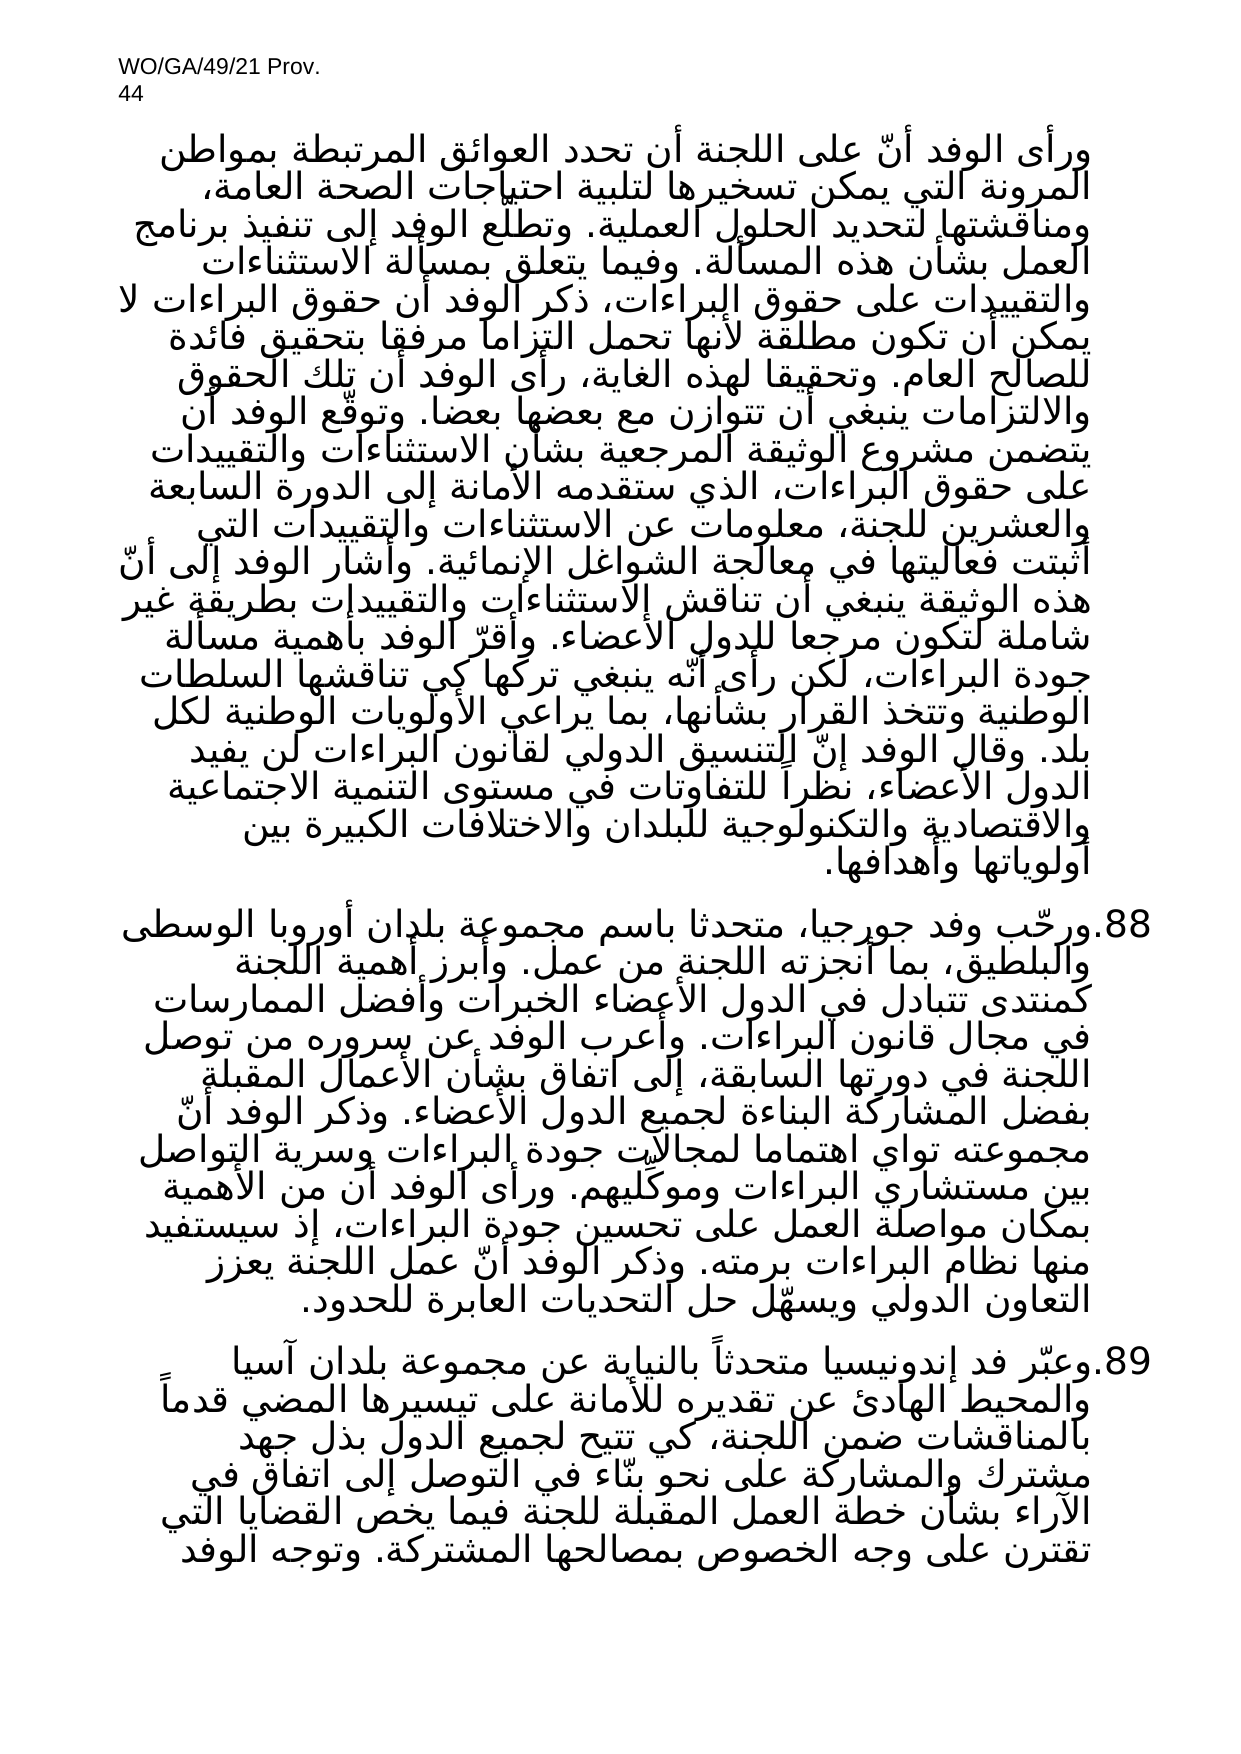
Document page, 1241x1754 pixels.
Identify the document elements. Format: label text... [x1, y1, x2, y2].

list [118, 1345, 1093, 1570]
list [118, 132, 1093, 882]
list ورحّب وفد جورجيا، متحدثا باسم مجموعة بلدان أوروبا الوسطى والبلطيق، بما أنجزته اللجنة من عمل. وأبرز أهمية اللجنة كمنتدى تتبادل في الدول الأعضاء الخبرات وأفضل الممارسات في مجال قانون البراءات. وأعرب الوفد عن سروره من توصل اللجنة في دورتها السابقة، إلى اتفاق بشأن الأعمال المقبلة بفضل المشاركة البناءة لجميع الدول الأعضاء. وذكر الوفد أنّ مجموعته تواي اهتماما لمجالات جودة البراءات وسرية التواصل بين مستشاري البراءات وموكِّليهم. ورأى الوفد أن من الأهمية بمكان مواصلة العمل على تحسين جودة البراءات، إذ سيستفيد منها نظام البراءات برمته. وذكر الوفد أنّ عمل اللجنة يعزز التعاون الدولي ويسهّل حل التحديات العابرة للحدود. [118, 907, 1093, 1320]
